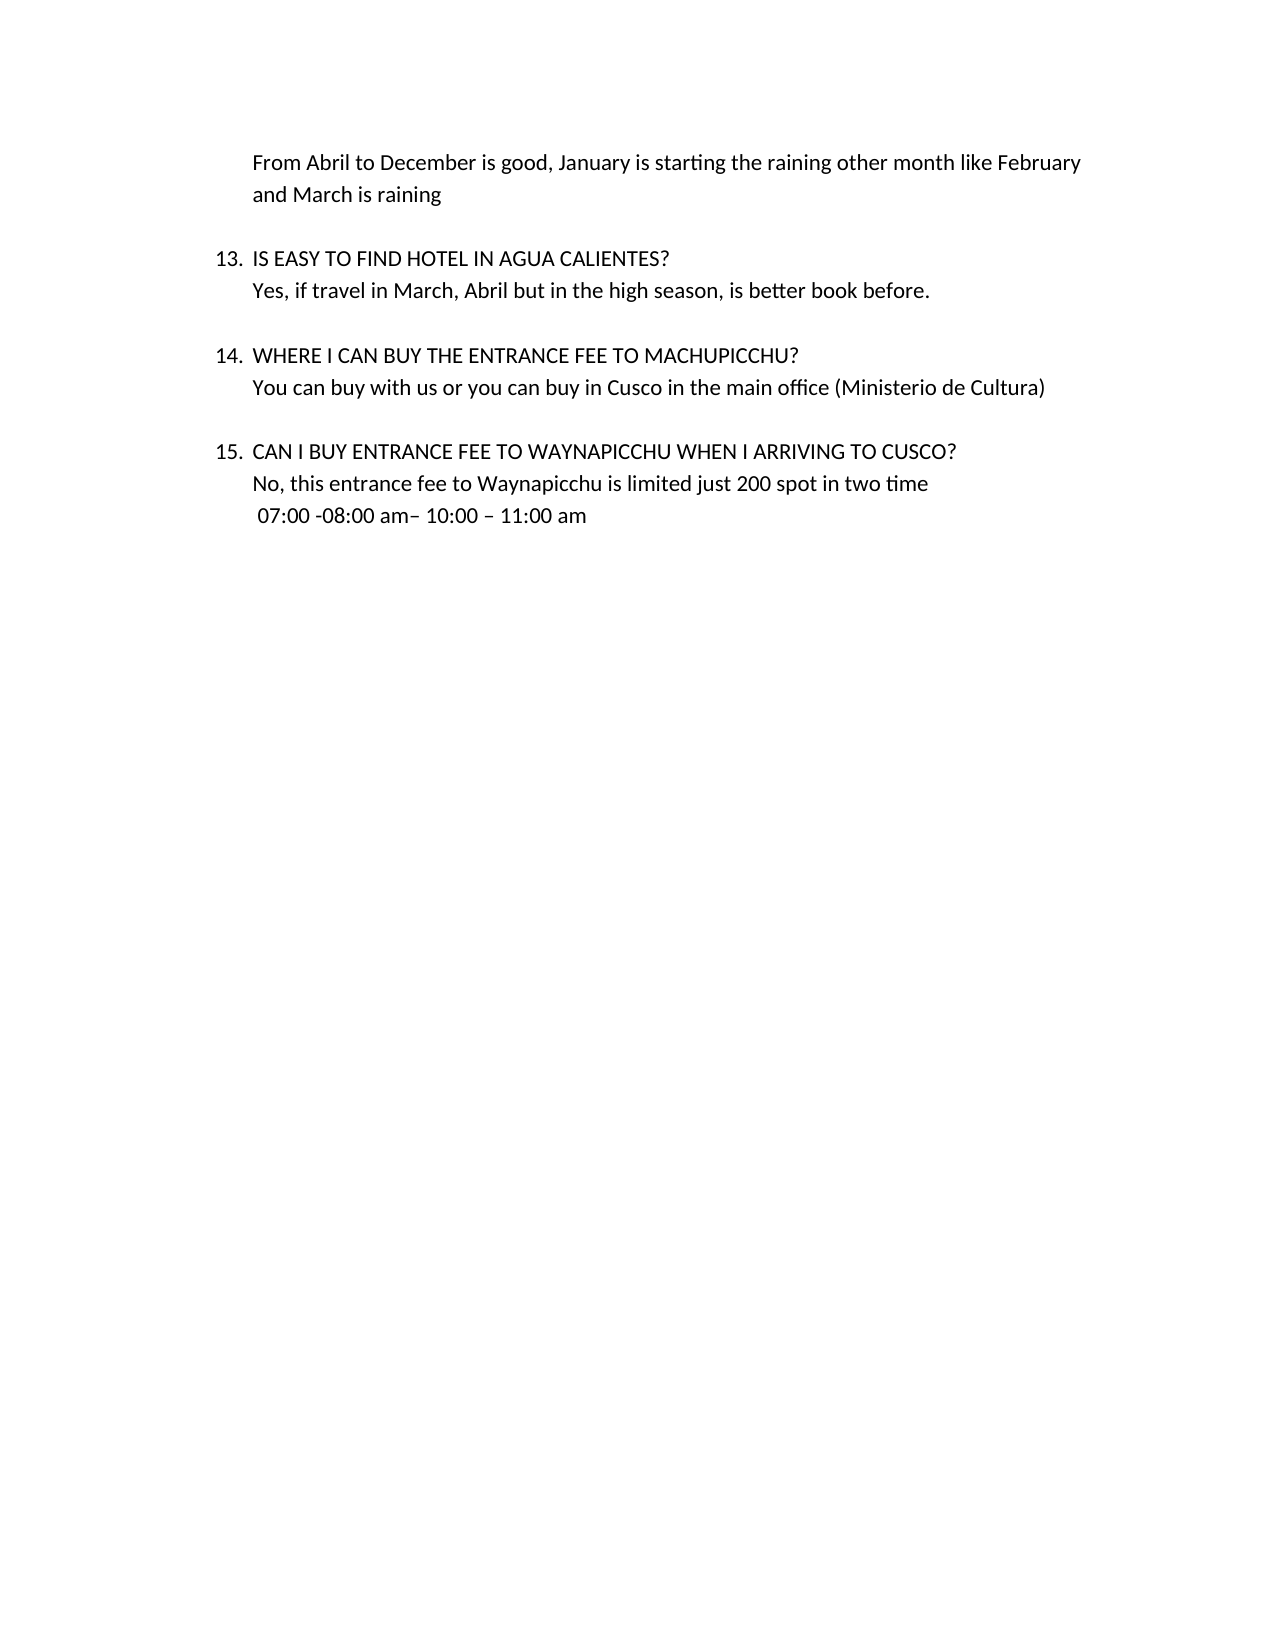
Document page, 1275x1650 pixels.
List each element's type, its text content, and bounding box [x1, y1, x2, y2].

list From Abril to December is good, January is starting the raining other month like February and March is raining [252, 148, 1098, 208]
list Yes, if travel in March, Abril but in the high season, is better book before. [252, 276, 1098, 304]
list 07:00 -08:00 am– 10:00 – 11:00 am [252, 502, 1098, 530]
list IS EASY TO FIND HOTEL IN AGUA CALIENTES? [215, 244, 1098, 272]
list No, this entrance fee to Waynapicchu is limited just 200 spot in two time [252, 469, 1098, 497]
list CAN I BUY ENTRANCE FEE TO WAYNAPICCHU WHEN I ARRIVING TO CUSCO? [215, 437, 1098, 465]
list WHERE I CAN BUY THE ENTRANCE FEE TO MACHUPICCHU? [215, 341, 1098, 369]
list You can buy with us or you can buy in Cusco in the main office (Ministerio de Cultura) [252, 373, 1098, 401]
